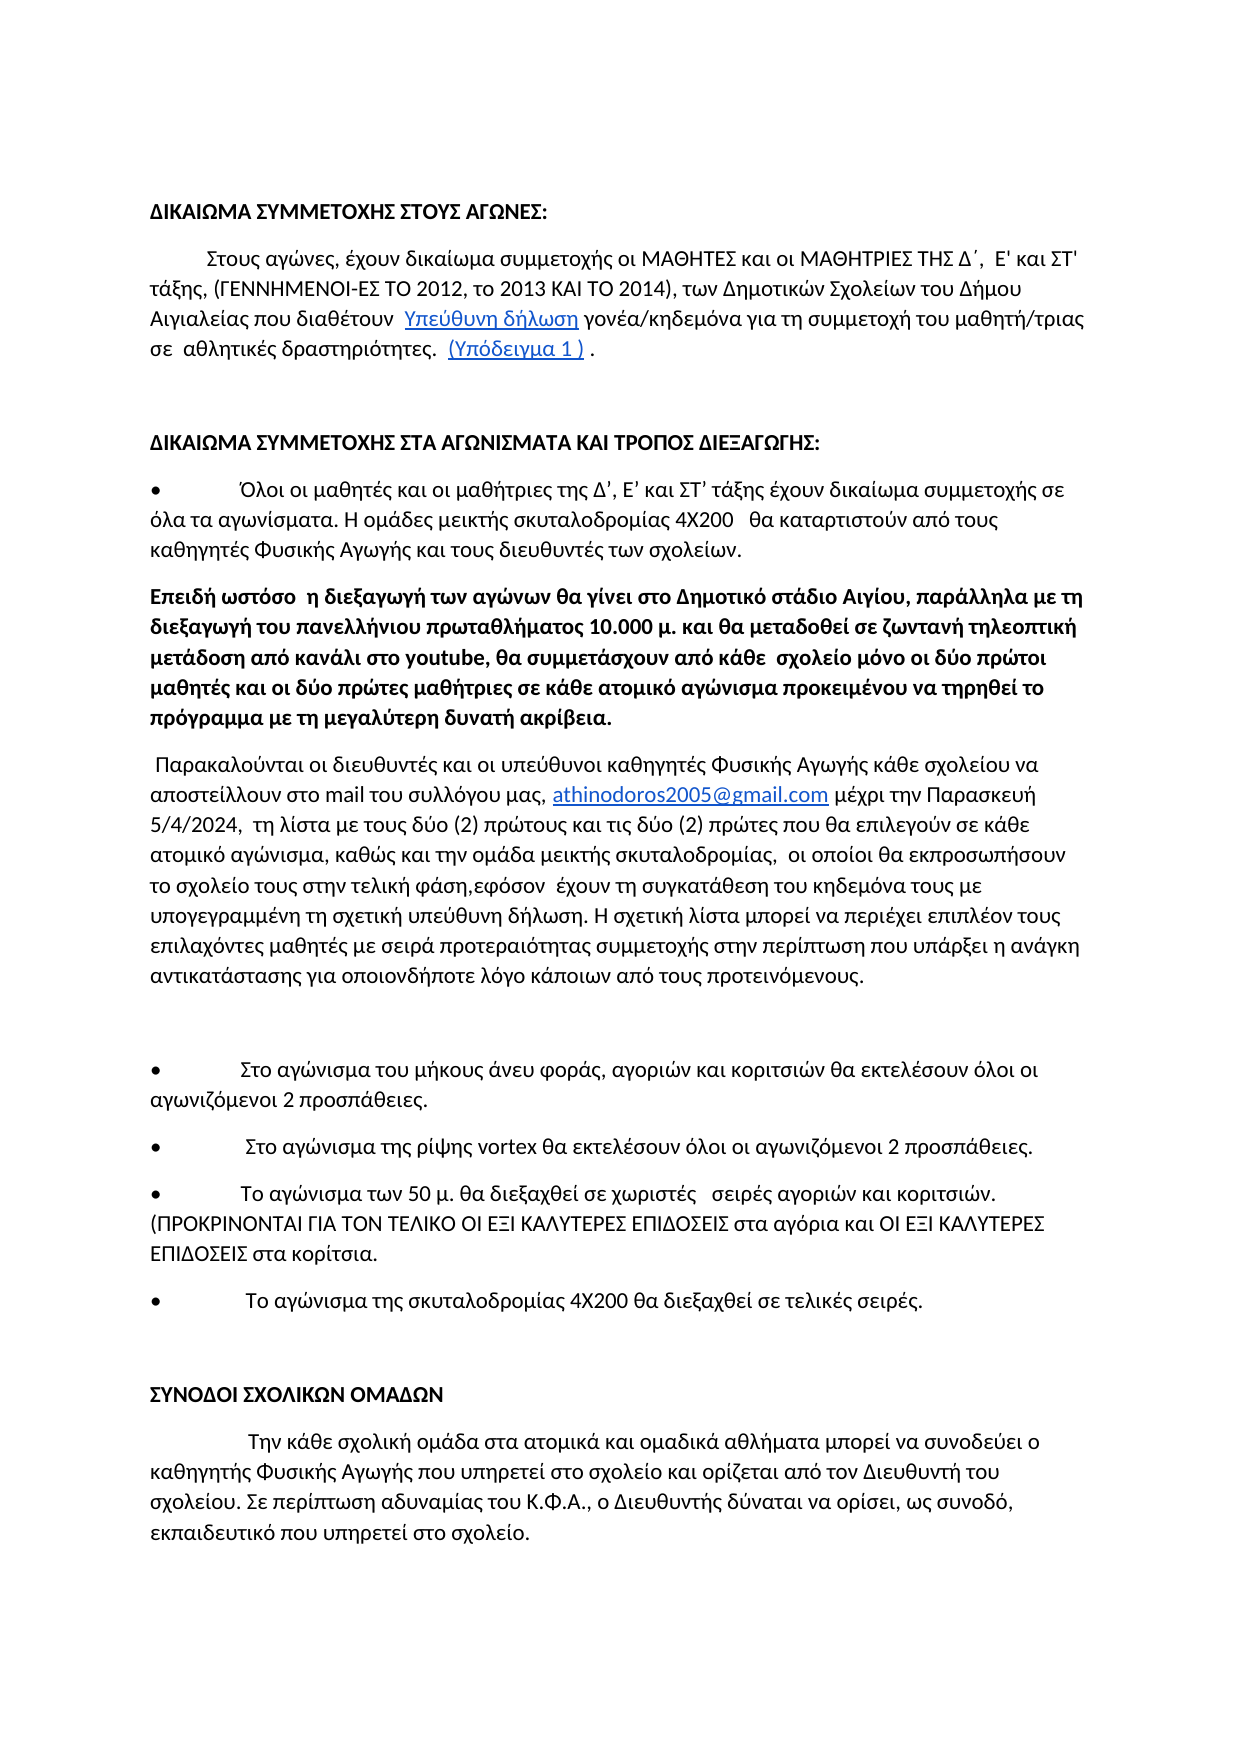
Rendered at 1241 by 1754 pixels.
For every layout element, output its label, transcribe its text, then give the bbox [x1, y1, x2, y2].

text • Στο αγώνισμα της ρίψης vortex θα εκτελέσουν όλοι οι αγωνιζόμενοι 2 προσπάθειες. [150, 1132, 1090, 1160]
text Παρακαλούνται οι διευθυντές και οι υπεύθυνοι καθηγητές Φυσικής Αγωγής κάθε σχολείου να αποστείλλουν στο mail του συλλόγου μας, athinodoros2005@gmail.com μέχρι την Παρασκευή 5/4/2024, τη λίστα με τους δύο (2) πρώτους και τις δύο (2) πρώτες που θα επιλεγούν σε κάθε ατομικό αγώνισμα, καθώς και την ομάδα μεικτής σκυταλοδρομίας, οι οποίοι θα εκπροσωπήσουν το σχολείο τους στην τελική φάση,εφόσον έχουν τη συγκατάθεση του κηδεμόνα τους με υπογεγραμμένη τη σχετική υπεύθυνη δήλωση. Η σχετική λίστα μπορεί να περιέχει επιπλέον τους επιλαχόντες μαθητές με σειρά προτεραιότητας συμμετοχής στην περίπτωση που υπάρξει η ανάγκη αντικατάστασης για οποιονδήποτε λόγο κάποιων από τους προτεινόμενους. [150, 750, 1090, 989]
text • Όλοι οι μαθητές και οι μαθήτριες της Δ’, Ε’ και ΣΤ’ τάξης έχουν δικαίωμα συμμετοχής σε όλα τα αγωνίσματα. Η ομάδες μεικτής σκυταλοδρομίας 4Χ200 θα καταρτιστούν από τους καθηγητές Φυσικής Αγωγής και τους διευθυντές των σχολείων. [150, 475, 1090, 563]
text ΔIΚΑIΩΜΑ ΣΥΜΜΕΤΟΧΗΣ ΣΤΟΥΣ ΑΓΩΝΕΣ: [150, 197, 1090, 225]
text Επειδή ωστόσο η διεξαγωγή των αγώνων θα γίνει στο Δημοτικό στάδιο Αιγίου, παράλληλα με τη διεξαγωγή του πανελλήνιου πρωταθλήματος 10.000 μ. και θα μεταδοθεί σε ζωντανή τηλεοπτική μετάδοση από κανάλι στο youtube, θα συμμετάσχουν από κάθε σχολείο μόνο οι δύο πρώτοι μαθητές και οι δύο πρώτες μαθήτριες σε κάθε ατομικό αγώνισμα προκειμένου να τηρηθεί το πρόγραμμα με τη μεγαλύτερη δυνατή ακρίβεια. [150, 582, 1090, 731]
text ΔΙΚΑΙΩΜΑ ΣΥΜΜΕΤΟΧΗΣ ΣΤΑ ΑΓΩΝΙΣΜΑΤΑ ΚΑΙ ΤΡΟΠΟΣ ΔΙΕΞΑΓΩΓΗΣ: [150, 428, 1090, 456]
text • Το αγώνισμα της σκυταλοδρομίας 4Χ200 θα διεξαχθεί σε τελικές σειρές. [150, 1286, 1090, 1314]
text • Στο αγώνισμα του μήκους άνευ φοράς, αγοριών και κοριτσιών θα εκτελέσουν όλοι οι αγωνιζόμενοι 2 προσπάθειες. [150, 1055, 1090, 1113]
text • Το αγώνισμα των 50 μ. θα διεξαχθεί σε χωριστές σειρές αγοριών και κοριτσιών. (ΠΡΟΚΡΊΝΟΝΤΑΙ ΓΙΑ ΤΟΝ ΤΕΛΙΚΟ ΟΙ ΕΞΙ ΚΑΛΥΤΕΡΕΣ ΕΠΙΔΟΣΕΙΣ στα αγόρια και ΟΙ ΕΞΙ ΚΑΛΥΤΕΡΕΣ ΕΠΙΔΟΣΕΙΣ στα κορίτσια. [150, 1179, 1090, 1268]
text Στους αγώνες, έχουν δικαίωμα συμμετοχής οι ΜΑΘΗΤΕΣ και οι ΜΑΘΗΤΡΙΕΣ ΤΗΣ Δ΄, Ε' και ΣΤ' τάξης, (ΓΕΝΝΗΜΕΝΟΙ-ΕΣ ΤΟ 2012, το 2013 ΚΑΙ ΤΟ 2014), των Δημοτικών Σχολείων του Δήμου Αιγιαλείας που διαθέτουν Υπεύθυνη δήλωση γονέα/κηδεμόνα για τη συμμετοχή του μαθητή/τριας σε αθλητικές δραστηριότητες. (Υπόδειγμα 1 ) . [150, 244, 1090, 362]
text ΣΥΝΟΔΟΙ ΣΧΟΛΙΚΩΝ ΟΜΑΔΩΝ [150, 1380, 1090, 1408]
text Την κάθε σχολική ομάδα στα ατομικά και ομαδικά αθλήματα μπορεί να συνοδεύει ο καθηγητής Φυσικής Αγωγής που υπηρετεί στο σχολείο και ορίζεται από τον Διευθυντή του σχολείου. Σε περίπτωση αδυναμίας του Κ.Φ.Α., ο Διευθυντής δύναται να ορίσει, ως συνοδό, εκπαιδευτικό που υπηρετεί στο σχολείο. [150, 1427, 1090, 1546]
